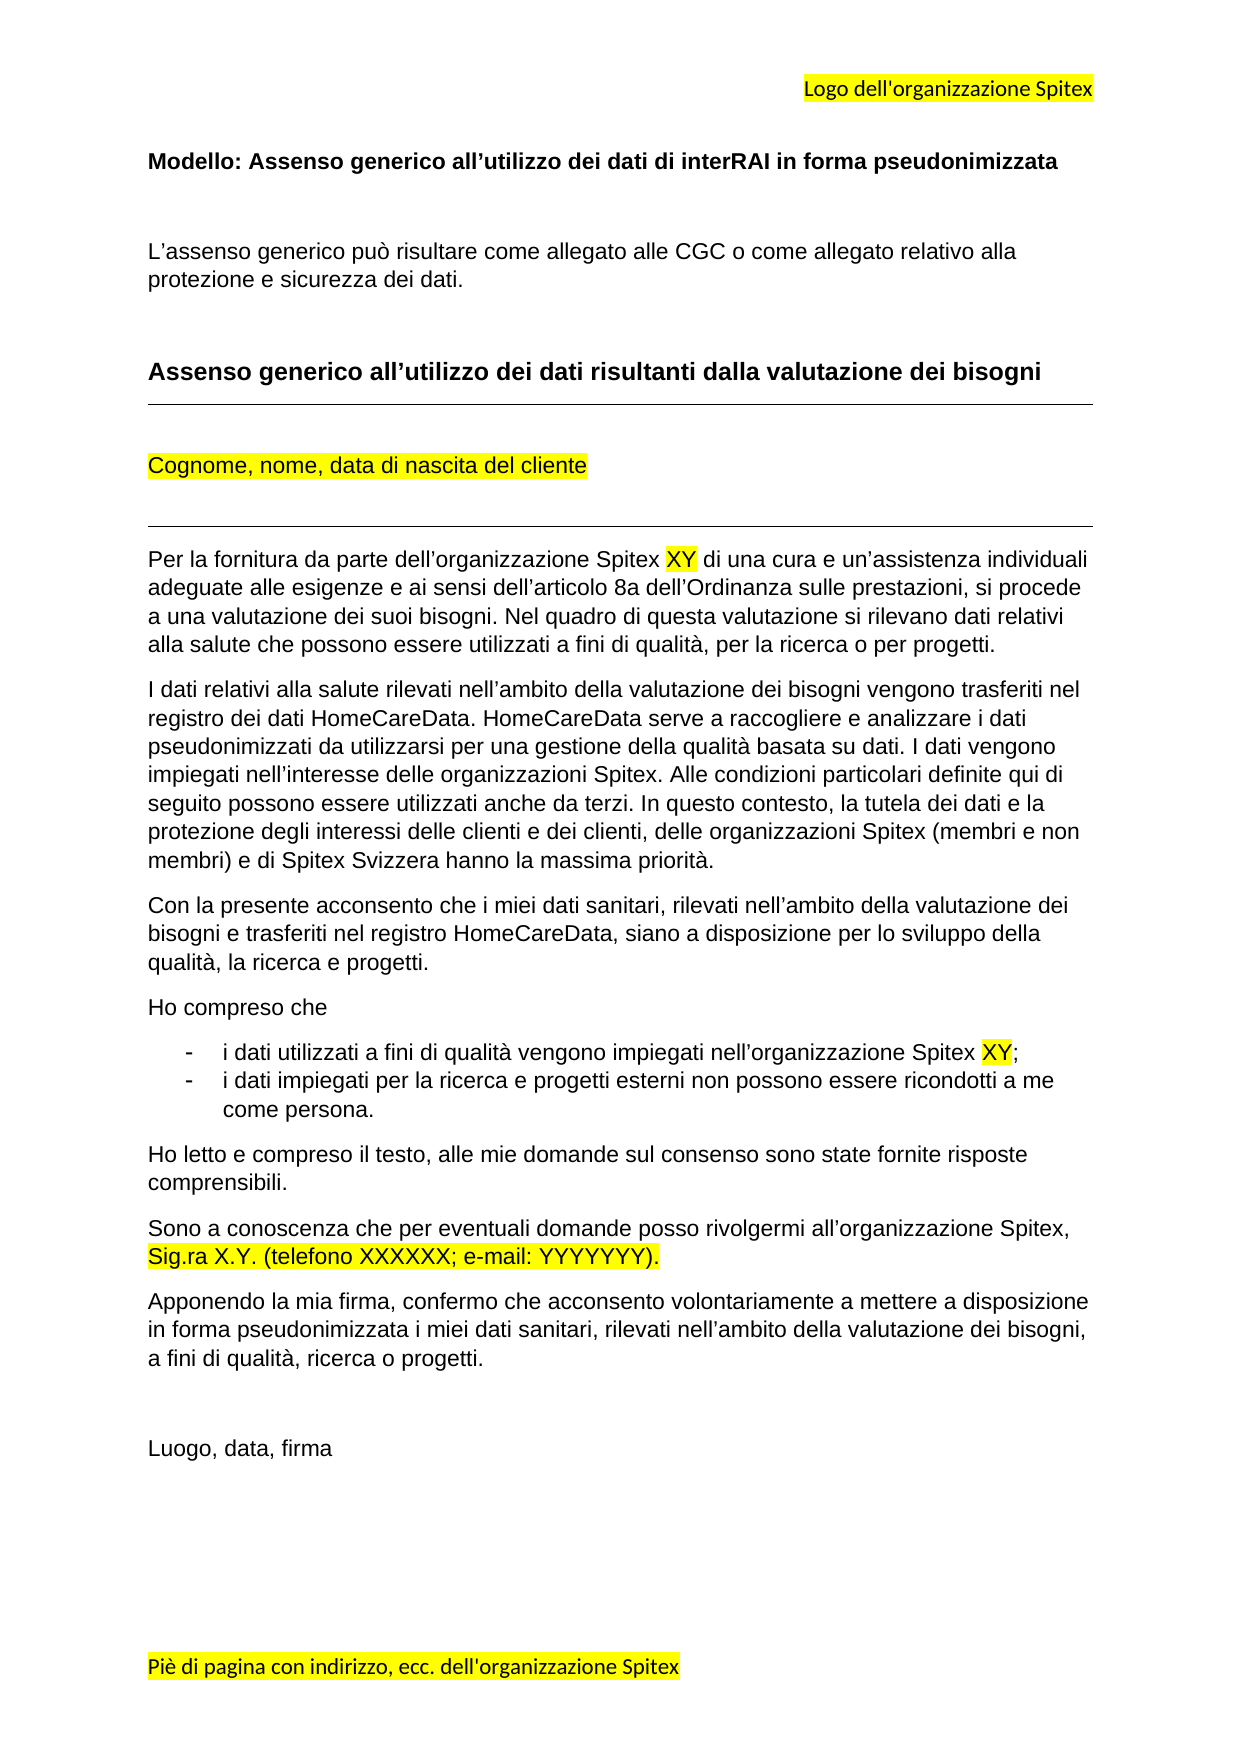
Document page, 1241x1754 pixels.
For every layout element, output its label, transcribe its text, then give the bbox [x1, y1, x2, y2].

text I dati relativi alla salute rilevati nell’ambito della valutazione dei bisogni vengono trasferiti nel registro dei dati HomeCareData. HomeCareData serve a raccogliere e analizzare i dati pseudonimizzati da utilizzarsi per una gestione della qualità basata su dati. I dati vengono impiegati nell’interesse delle organizzazioni Spitex. Alle condizioni particolari definite qui di seguito possono essere utilizzati anche da terzi. In questo contesto, la tutela dei dati e la protezione degli interessi delle clienti e dei clienti, delle organizzazioni Spitex (membri e non membri) e di Spitex Svizzera hanno la massima priorità. [148, 676, 1093, 873]
text Ho letto e compreso il testo, alle mie domande sul consenso sono state fornite risposte comprensibili. [148, 1141, 1093, 1196]
text Luogo, data, firma [148, 1435, 1093, 1461]
list i dati utilizzati a fini di qualità vengono impiegati nell’organizzazione Spitex XY; [185, 1039, 982, 1065]
text Apponendo la mia firma, confermo che acconsento volontariamente a mettere a disposizione in forma pseudonimizzata i miei dati sanitari, rilevati nell’ambito della valutazione dei bisogni, a fini di qualità, ricerca o progetti. [148, 1288, 1093, 1371]
text Con la presente acconsento che i miei dati sanitari, rilevati nell’ambito della valutazione dei bisogni e trasferiti nel registro HomeCareData, siano a disposizione per lo sviluppo della qualità, la ricerca e progetti. [148, 892, 1093, 975]
text L’assenso generico può risultare come allegato alle CGC o come allegato relativo alla protezione e sicurezza dei dati. [148, 238, 1093, 293]
text Sono a conoscenza che per eventuali domande posso rivolgermi all’organizzazione Spitex, Sig.ra X.Y. (telefono XXXXXX; e-mail: YYYYYYY). [148, 1214, 1093, 1269]
text Assenso generico all’utilizzo dei dati risultanti dalla valutazione dei bisogni [148, 356, 1093, 385]
text Ho compreso che [148, 994, 1093, 1020]
list i dati impiegati per la ricerca e progetti esterni non possono essere ricondotti a me come persona. [185, 1067, 1093, 1122]
text Cognome, nome, data di nascita del cliente [148, 449, 1093, 479]
text Per la fornitura da parte dell’organizzazione Spitex XY di una cura e un’assistenza individuali adeguate alle esigenze e ai sensi dell’articolo 8a dell’Ordinanza sulle prestazioni, si procede a una valutazione dei suoi bisogni. Nel quadro di questa valutazione si rilevano dati relativi alla salute che possono essere utilizzati a fini di qualità, per la ricerca o per progetti. [148, 546, 1093, 657]
text Modello: Assenso generico all’utilizzo dei dati di interRAI in forma pseudonimizzata [148, 148, 1093, 174]
